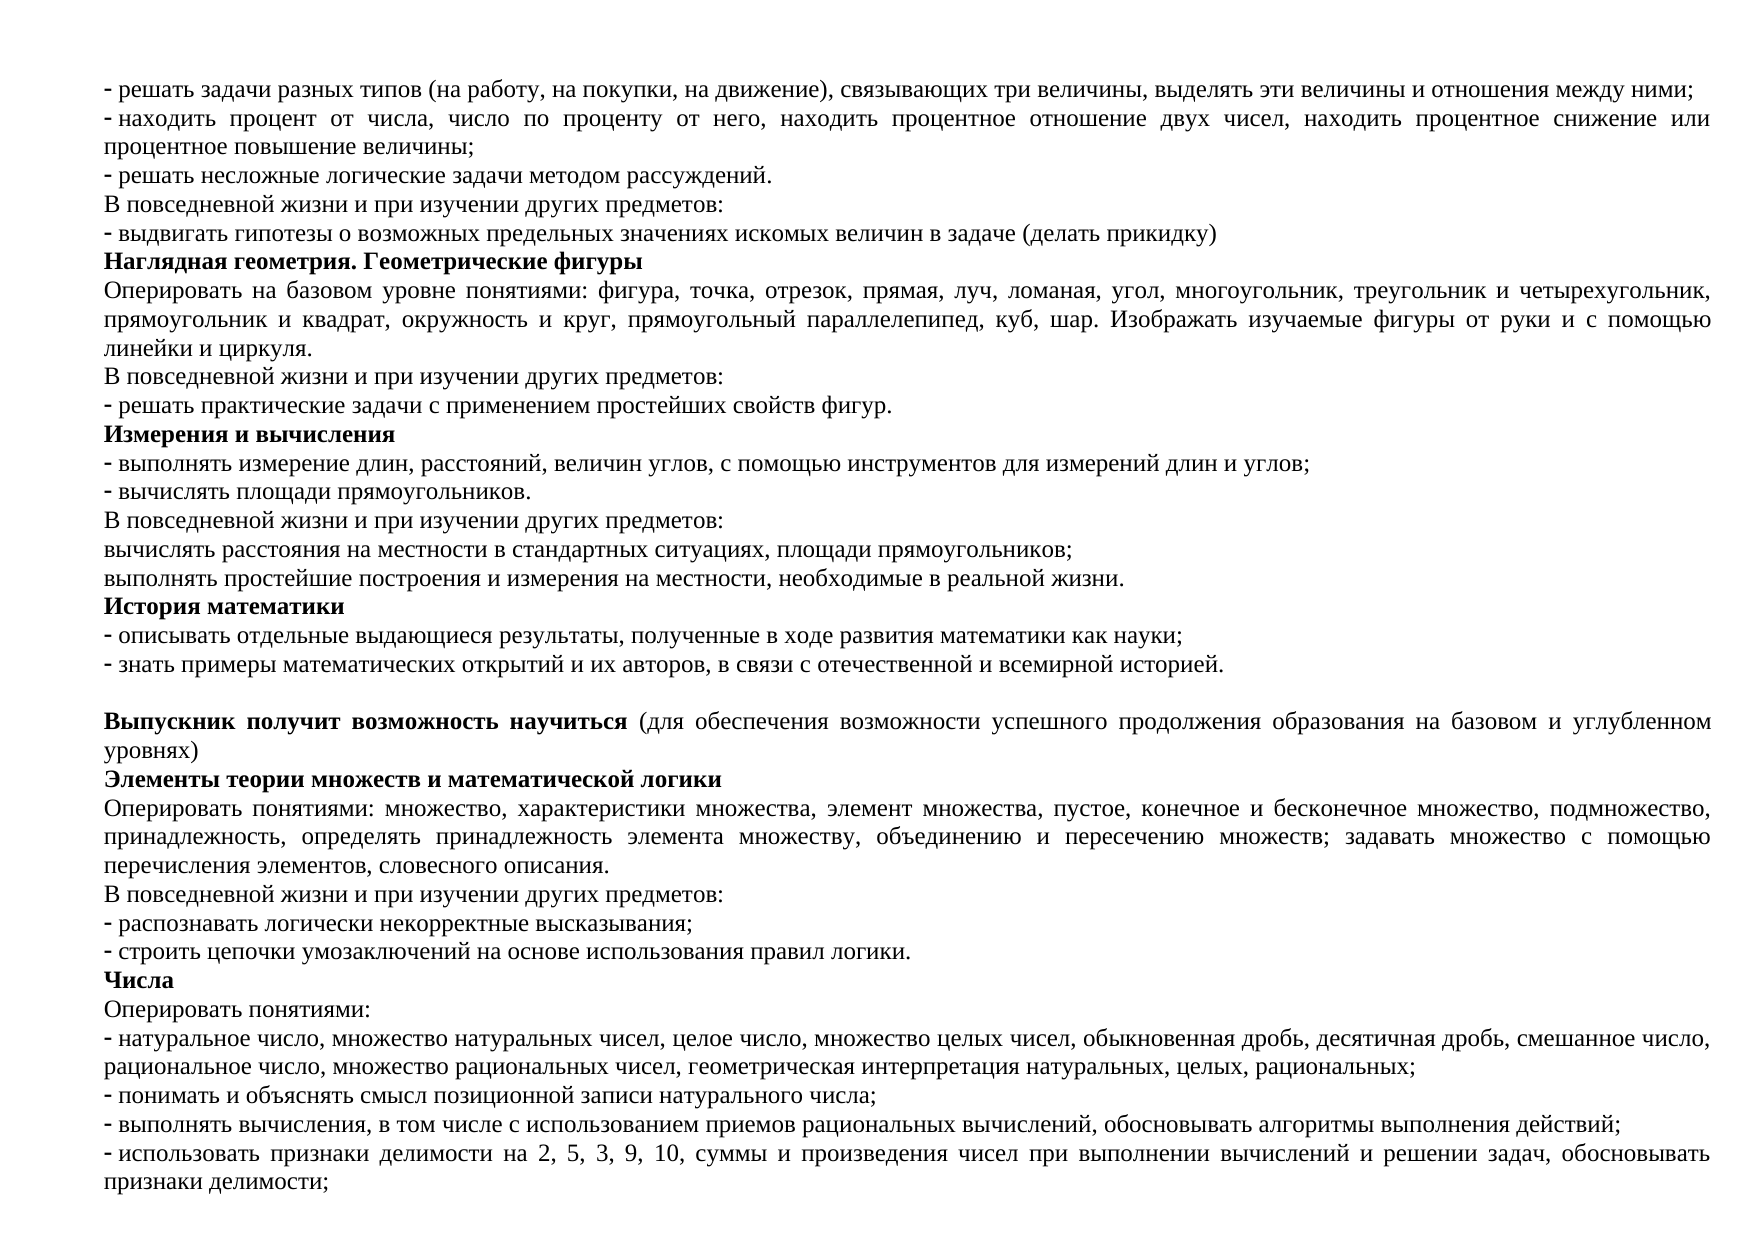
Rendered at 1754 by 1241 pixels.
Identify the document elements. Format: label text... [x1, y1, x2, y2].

list использовать признаки делимости на 2, 5, 3, 9, 10, суммы и произведения чисел при выполнении вычислений и решении задач, обосновывать признаки делимости; [103, 1138, 1713, 1195]
list строить цепочки умозаключений на основе использования правил логики. [103, 936, 1713, 965]
list вычислять площади прямоугольников. [103, 476, 1713, 505]
text В повседневной жизни и при изучении других предметов: [103, 505, 1713, 534]
list выдвигать гипотезы о возможных предельных значениях искомых величин в задаче (делать прикидку) [103, 218, 1713, 246]
text Оперировать понятиями: [103, 994, 1713, 1023]
text Наглядная геометрия. Геометрические фигуры [103, 246, 1713, 275]
list описывать отдельные выдающиеся результаты, полученные в ходе развития математики как науки; [103, 620, 1713, 649]
text Выпускник получит возможность научиться (для обеспечения возможности успешного продолжения образования на базовом и углубленном уровнях) [103, 706, 1713, 764]
text История математики [103, 591, 1713, 620]
text В повседневной жизни и при изучении других предметов: [103, 361, 1713, 390]
list решать задачи разных типов (на работу, на покупки, на движение), связывающих три величины, выделять эти величины и отношения между ними; [103, 74, 1713, 103]
list выполнять измерение длин, расстояний, величин углов, с помощью инструментов для измерений длин и углов; [103, 448, 1713, 476]
list натуральное число, множество натуральных чисел, целое число, множество целых чисел, обыкновенная дробь, десятичная дробь, смешанное число, рациональное число, множество рациональных чисел, геометрическая интерпретация натуральных, целых, рациональных; [103, 1023, 1713, 1080]
text Числа [103, 965, 1713, 994]
text Элементы теории множеств и математической логики [103, 764, 1713, 793]
list находить процент от числа, число по проценту от него, находить процентное отношение двух чисел, находить процентное снижение или процентное повышение величины; [103, 103, 1713, 160]
list знать примеры математических открытий и их авторов, в связи с отечественной и всемирной историей. [103, 649, 1713, 678]
list решать практические задачи с применением простейших свойств фигур. [103, 390, 1713, 419]
list понимать и объяснять смысл позиционной записи натурального числа; [103, 1080, 1713, 1109]
list распознавать логически некорректные высказывания; [103, 908, 1713, 936]
list решать несложные логические задачи методом рассуждений. [103, 160, 1713, 189]
text Оперировать понятиями: множество, характеристики множества, элемент множества, пустое, конечное и бесконечное множество, подмножество, принадлежность, определять принадлежность элемента множеству, объединению и пересечению множеств; задавать множество с помощью перечисления элементов, словесного описания. [103, 793, 1713, 879]
text вычислять расстояния на местности в стандартных ситуациях, площади прямоугольников; [103, 534, 1713, 563]
text В повседневной жизни и при изучении других предметов: [103, 879, 1713, 908]
text Оперировать на базовом уровне понятиями: фигура, точка, отрезок, прямая, луч, ломаная, угол, многоугольник, треугольник и четырехугольник, прямоугольник и квадрат, окружность и круг, прямоугольный параллелепипед, куб, шар. Изображать изучаемые фигуры от руки и с помощью линейки и циркуля. [103, 275, 1713, 361]
list выполнять вычисления, в том числе с использованием приемов рациональных вычислений, обосновывать алгоритмы выполнения действий; [103, 1109, 1713, 1138]
text В повседневной жизни и при изучении других предметов: [103, 189, 1713, 218]
text выполнять простейшие построения и измерения на местности, необходимые в реальной жизни. [103, 563, 1713, 591]
text Измерения и вычисления [103, 419, 1713, 448]
